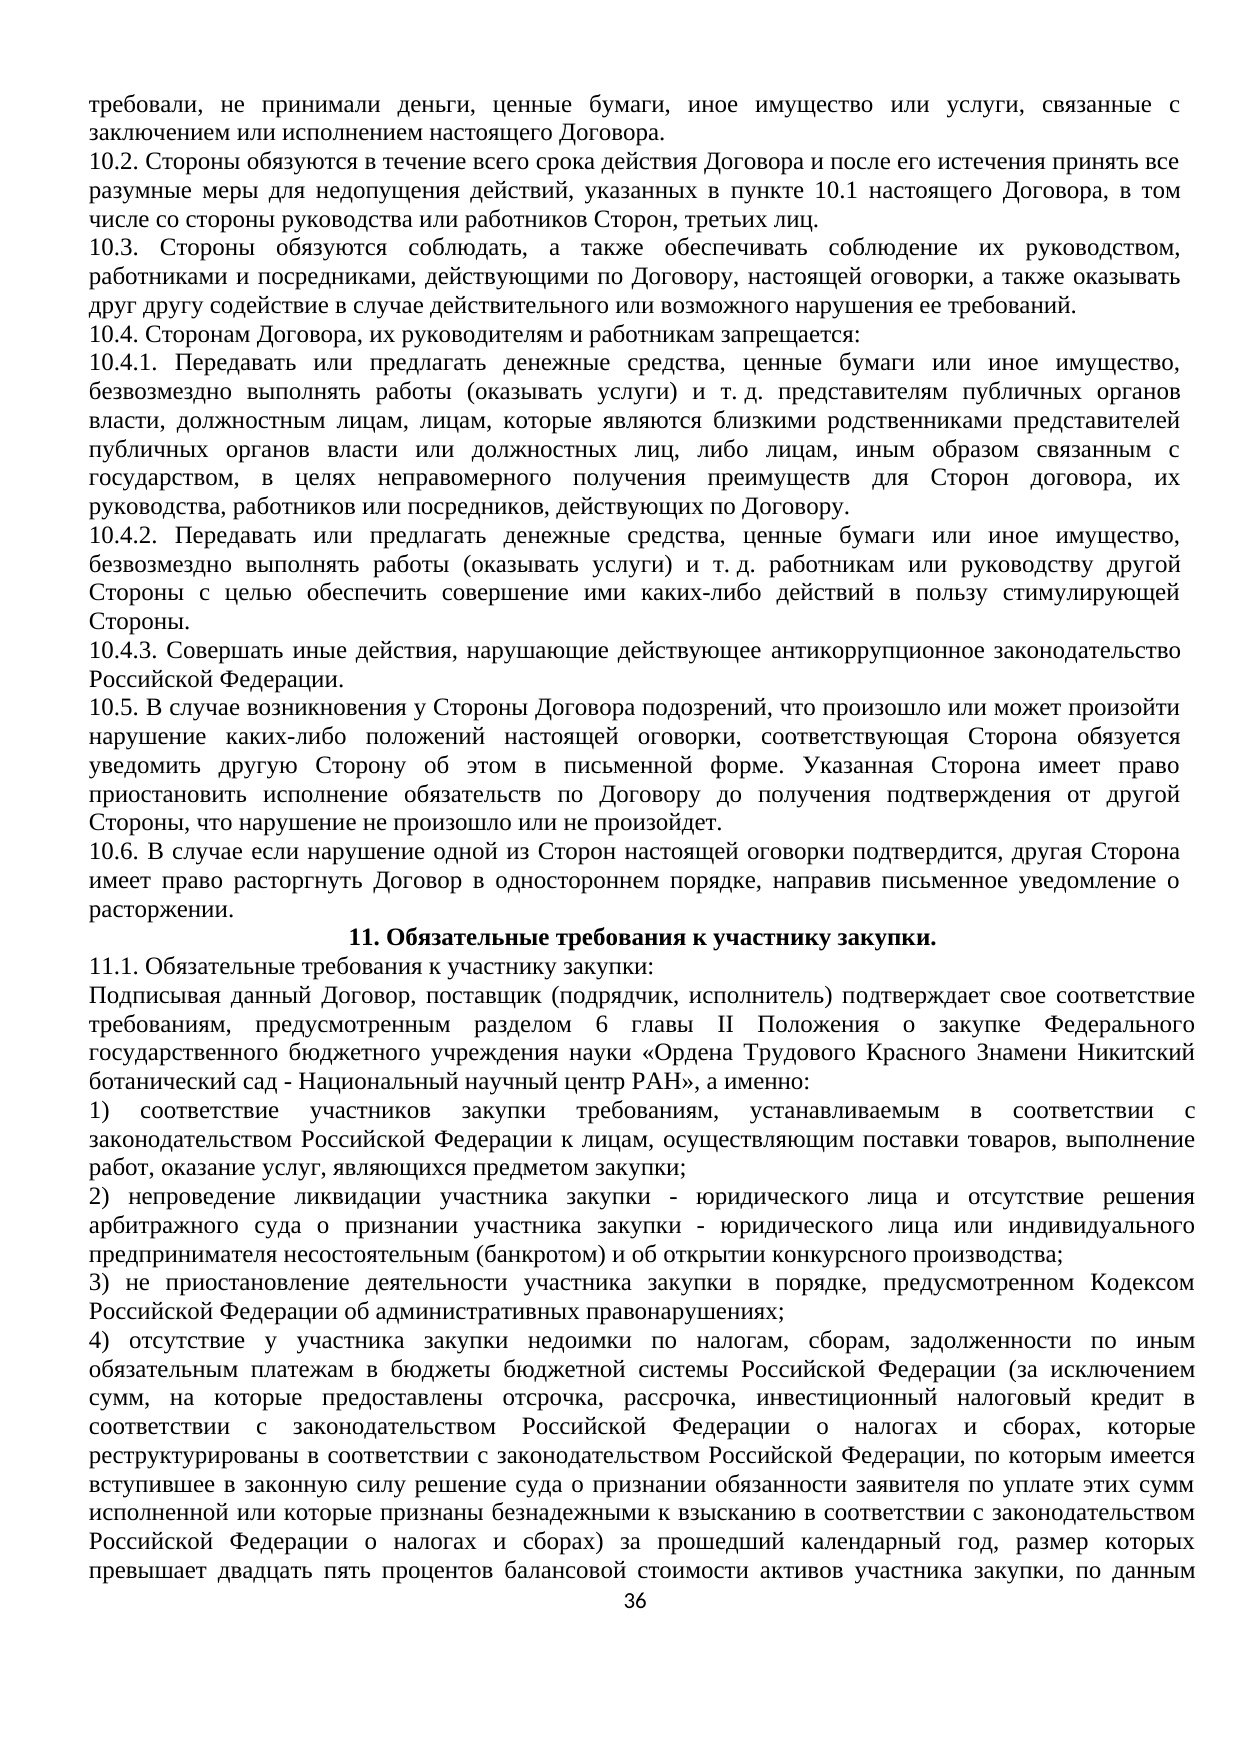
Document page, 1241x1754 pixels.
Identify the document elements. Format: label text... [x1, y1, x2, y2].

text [89, 1325, 1196, 1584]
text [89, 89, 1181, 146]
text 11.1. Обязательные требования к участнику закупки: [89, 951, 1196, 980]
text 1) соответствие участников закупки требованиям, устанавливаемым в соответствии с законодательством Российской Федерации к лицам, осуществляющим поставки товаров, выполнение работ, оказание услуг, являющихся предметом закупки; [89, 1095, 1196, 1181]
text 3) не приостановление деятельности участника закупки в порядке, предусмотренном Кодексом Российской Федерации об административных правонарушениях; [89, 1267, 1196, 1325]
text 10.4. Сторонам Договора, их руководителям и работникам запрещается: [89, 319, 1181, 347]
text 10.5. В случае возникновения у Стороны Договора подозрений, что произошло или может произойти нарушение каких-либо положений настоящей оговорки, соответствующая Сторона обязуется уведомить другую Сторону об этом в письменной форме. Указанная Сторона имеет право приостановить исполнение обязательств по Договору до получения подтверждения от другой Стороны, что нарушение не произошло или не произойдет. [89, 692, 1181, 836]
text Подписывая данный Договор, поставщик (подрядчик, исполнитель) подтверждает свое соответствие требованиям, предусмотренным разделом 6 главы II Положения о закупке Федерального государственного бюджетного учреждения науки «Ордена Трудового Красного Знамени Никитский ботанический сад - Национальный научный центр РАН», а именно: [89, 980, 1196, 1095]
text 10.2. Стороны обязуются в течение всего срока действия Договора и после его истечения принять все разумные меры для недопущения действий, указанных в пункте 10.1 настоящего Договора, в том числе со стороны руководства или работников Сторон, третьих лиц. [89, 146, 1181, 232]
text 10.6. В случае если нарушение одной из Сторон настоящей оговорки подтвердится, другая Сторона имеет право расторгнуть Договор в одностороннем порядке, направив письменное уведомление о расторжении. [89, 836, 1181, 922]
text 11. Обязательные требования к участнику закупки. [89, 922, 1196, 951]
text 10.4.3. Совершать иные действия, нарушающие действующее антикоррупционное законодательство Российской Федерации. [89, 635, 1181, 692]
text 10.3. Стороны обязуются соблюдать, а также обеспечивать соблюдение их руководством, работниками и посредниками, действующими по Договору, настоящей оговорки, а также оказывать друг другу содействие в случае действительного или возможного нарушения ее требований. [89, 232, 1181, 319]
text 10.4.1. Передавать или предлагать денежные средства, ценные бумаги или иное имущество, безвозмездно выполнять работы (оказывать услуги) и т. д. представителям публичных органов власти, должностным лицам, лицам, которые являются близкими родственниками представителей публичных органов власти или должностных лиц, либо лицам, иным образом связанным с государством, в целях неправомерного получения преимуществ для Сторон договора, их руководства, работников или посредников, действующих по Договору. [89, 347, 1181, 520]
text 10.4.2. Передавать или предлагать денежные средства, ценные бумаги или иное имущество, безвозмездно выполнять работы (оказывать услуги) и т. д. работникам или руководству другой Стороны с целью обеспечить совершение ими каких-либо действий в пользу стимулирующей Стороны. [89, 520, 1181, 635]
text 2) непроведение ликвидации участника закупки - юридического лица и отсутствие решения арбитражного суда о признании участника закупки - юридического лица или индивидуального предпринимателя несостоятельным (банкротом) и об открытии конкурсного производства; [89, 1181, 1196, 1267]
